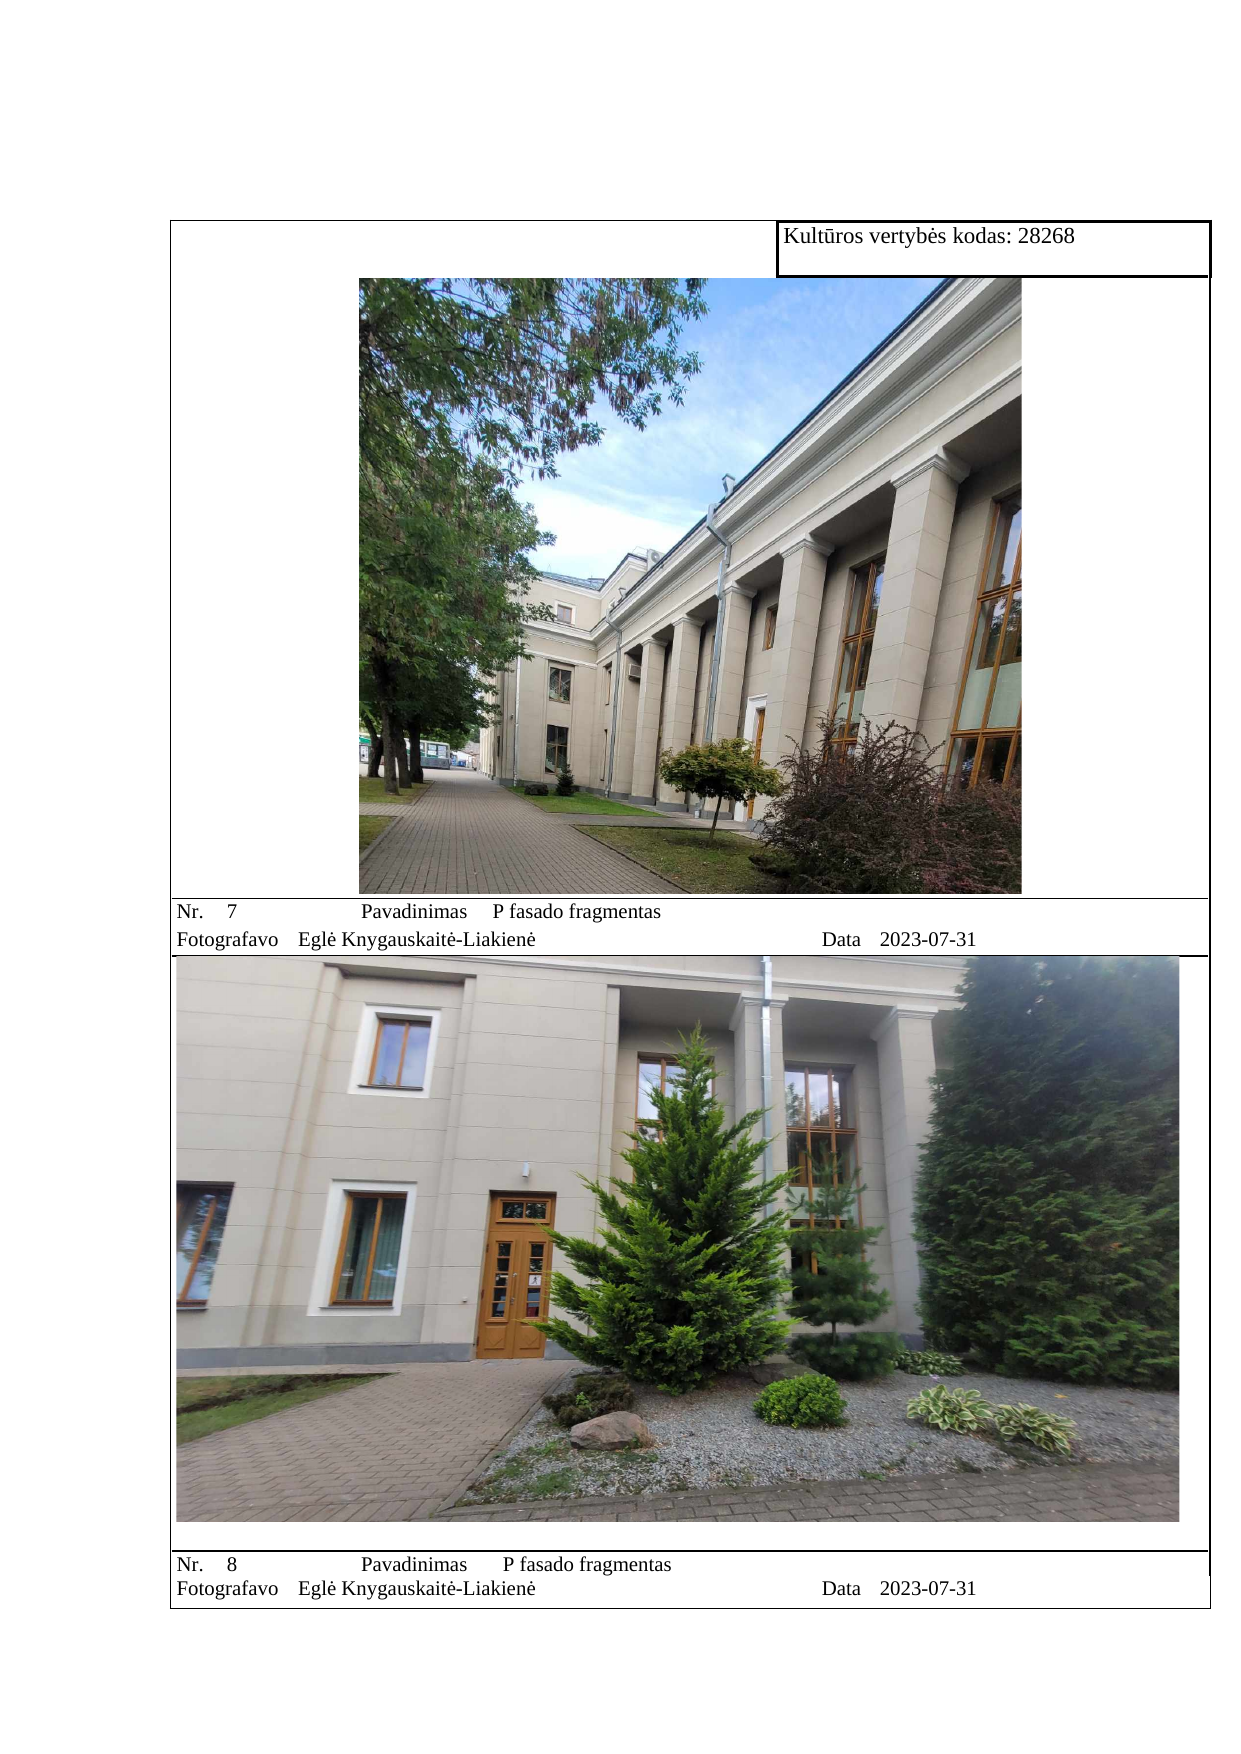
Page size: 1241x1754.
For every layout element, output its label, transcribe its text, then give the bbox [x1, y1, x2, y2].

table_cell Nr. [171, 899, 221, 927]
table_cell 2023-07-31 [874, 927, 1209, 955]
table_cell 7 [221, 899, 355, 927]
table_cell Fotografavo [171, 927, 292, 955]
table_cell Data [816, 927, 874, 955]
picture [176, 956, 1180, 1522]
table_header [171, 221, 776, 275]
table_cell P fasado fragmentas [486, 898, 1209, 927]
table_cell Pavadinimas [355, 1552, 486, 1576]
table_cell [171, 275, 1209, 897]
table_cell 8 [221, 1552, 355, 1576]
picture [359, 278, 1022, 894]
table_cell [171, 955, 1209, 1550]
table_cell P fasado fragmentas [486, 1550, 1209, 1576]
table_cell Eglė Knygauskaitė-Liakienė [292, 927, 816, 955]
table_header Kultūros vertybės kodas: 28268 [779, 223, 1209, 275]
table_cell Data [816, 1576, 874, 1608]
table_cell Fotografavo [171, 1576, 292, 1608]
table_cell Pavadinimas [355, 899, 486, 927]
table_cell Nr. [171, 1551, 221, 1576]
table_cell Eglė Knygauskaitė-Liakienė [292, 1576, 816, 1608]
table_cell 2023-07-31 [874, 1576, 1210, 1608]
